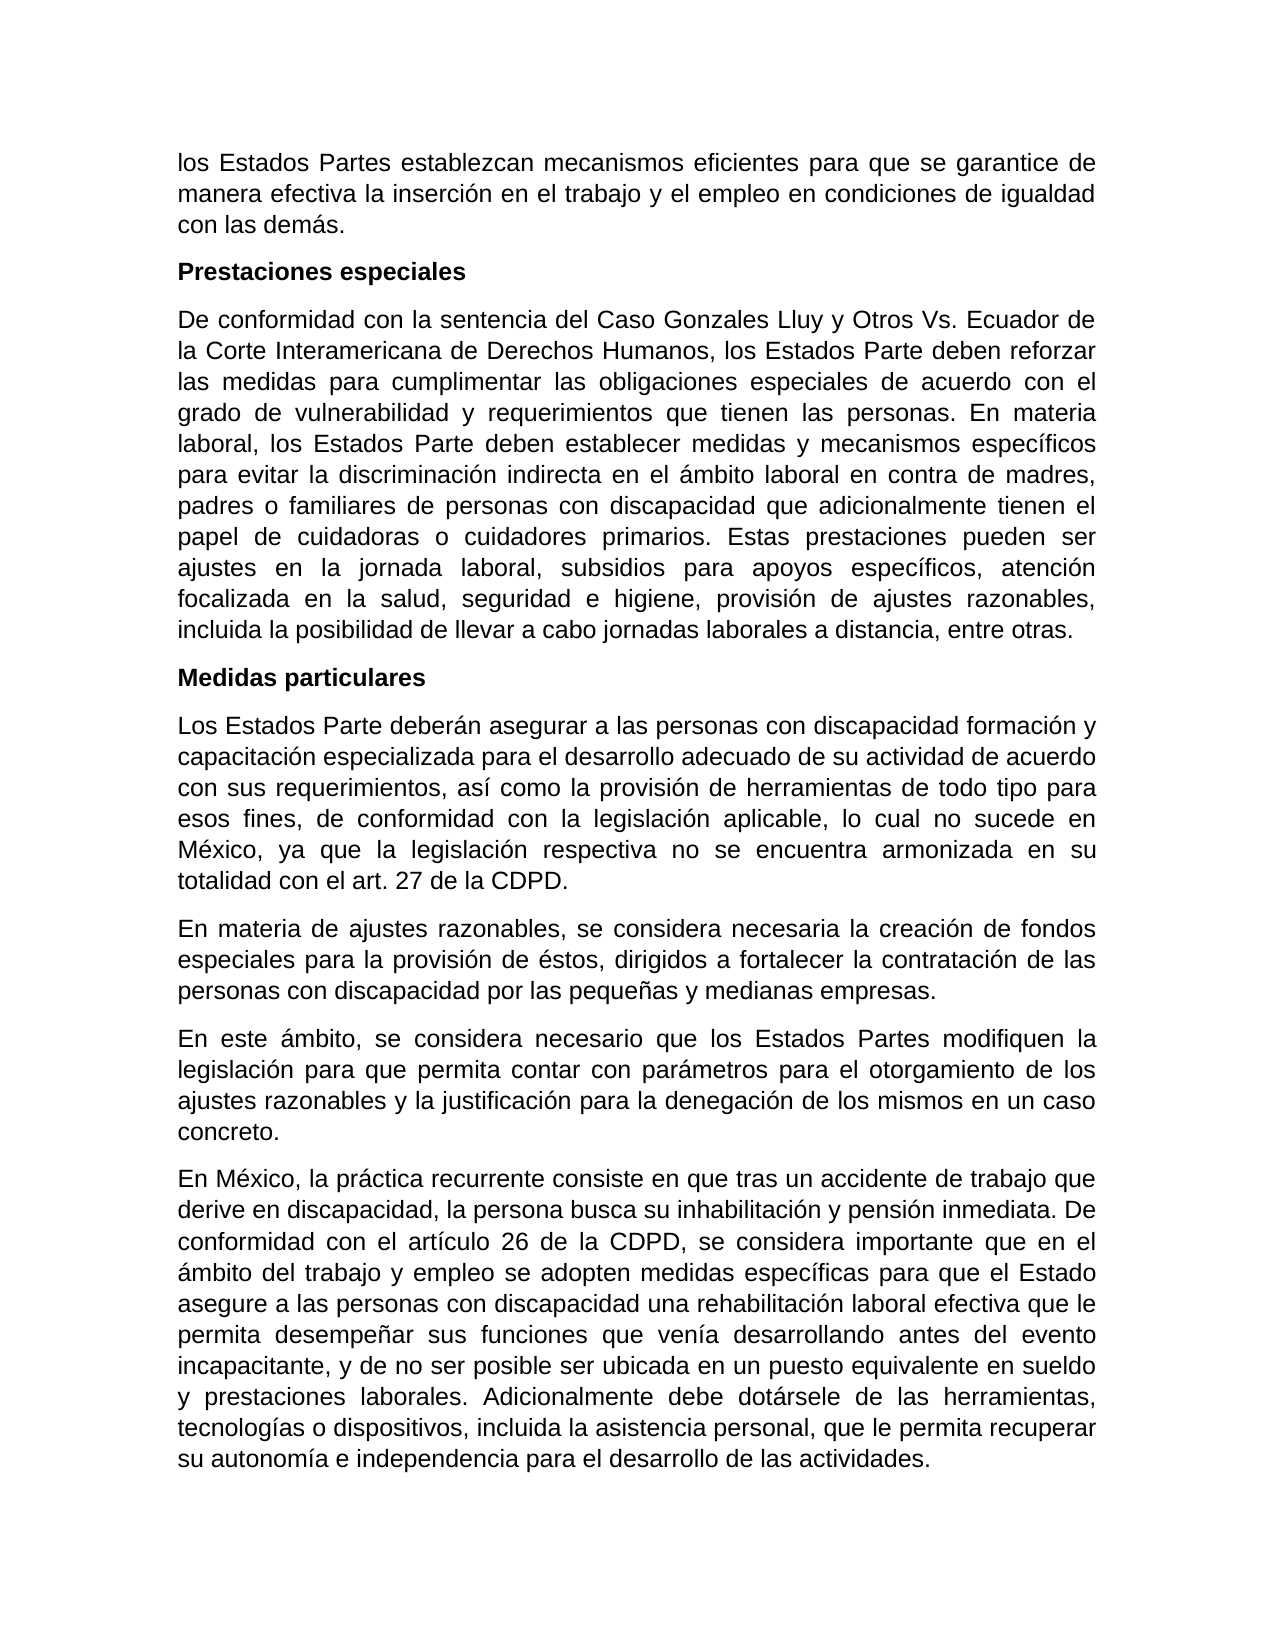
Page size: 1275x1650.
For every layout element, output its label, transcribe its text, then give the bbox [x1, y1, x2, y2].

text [177, 148, 1098, 238]
text En materia de ajustes razonables, se considera necesaria la creación de fondos especiales para la provisión de éstos, dirigidos a fortalecer la contratación de las personas con discapacidad por las pequeñas y medianas empresas. [177, 914, 1098, 1005]
text En México, la práctica recurrente consiste en que tras un accidente de trabajo que derive en discapacidad, la persona busca su inhabilitación y pensión inmediata. De conformidad con el artículo 26 de la CDPD, se considera importante que en el ámbito del trabajo y empleo se adopten medidas específicas para que el Estado asegure a las personas con discapacidad una rehabilitación laboral efectiva que le permita desempeñar sus funciones que venía desarrollando antes del evento incapacitante, y de no ser posible ser ubicada en un puesto equivalente en sueldo y prestaciones laborales. Adicionalmente debe dotársele de las herramientas, tecnologías o dispositivos, incluida la asistencia personal, que le permita recuperar su autonomía e independencia para el desarrollo de las actividades. [177, 1164, 1098, 1473]
text De conformidad con la sentencia del Caso Gonzales Lluy y Otros Vs. Ecuador de la Corte Interamericana de Derechos Humanos, los Estados Parte deben reforzar las medidas para cumplimentar las obligaciones especiales de acuerdo con el grado de vulnerabilidad y requerimientos que tienen las personas. En materia laboral, los Estados Parte deben establecer medidas y mecanismos específicos para evitar la discriminación indirecta en el ámbito laboral en contra de madres, padres o familiares de personas con discapacidad que adicionalmente tienen el papel de cuidadoras o cuidadores primarios. Estas prestaciones pueden ser ajustes en la jornada laboral, subsidios para apoyos específicos, atención focalizada en la salud, seguridad e higiene, provisión de ajustes razonables, incluida la posibilidad de llevar a cabo jornadas laborales a distancia, entre otras. [177, 305, 1098, 644]
text Los Estados Parte deberán asegurar a las personas con discapacidad formación y capacitación especializada para el desarrollo adecuado de su actividad de acuerdo con sus requerimientos, así como la provisión de herramientas de todo tipo para esos fines, de conformidad con la legislación aplicable, lo cual no sucede en México, ya que la legislación respectiva no se encuentra armonizada en su totalidad con el art. 27 de la CDPD. [177, 711, 1098, 895]
text Medidas particulares [177, 663, 1098, 692]
text En este ámbito, se considera necesario que los Estados Partes modifiquen la legislación para que permita contar con parámetros para el otorgamiento de los ajustes razonables y la justificación para la denegación de los mismos en un caso concreto. [177, 1024, 1098, 1146]
text Prestaciones especiales [177, 257, 1098, 286]
